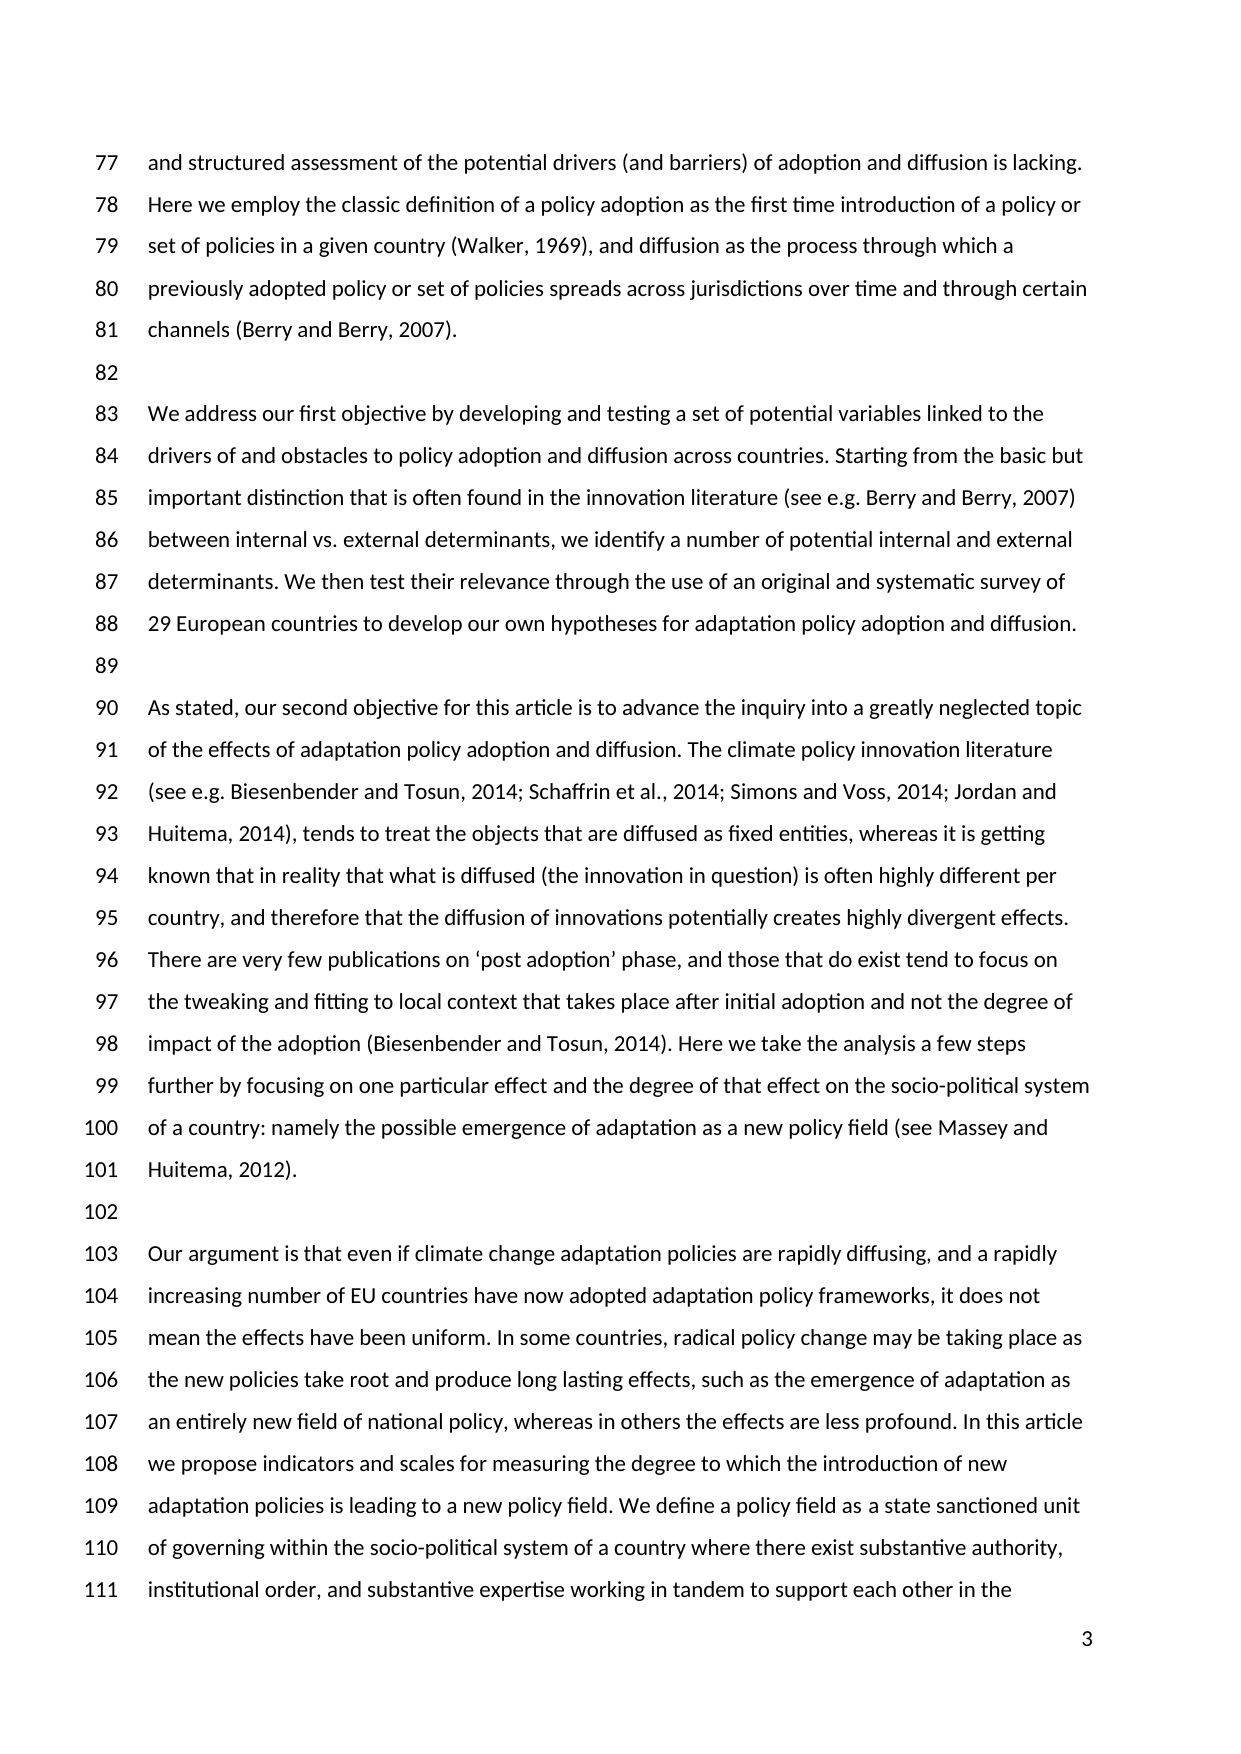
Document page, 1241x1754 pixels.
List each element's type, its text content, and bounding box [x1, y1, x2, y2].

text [148, 1239, 1092, 1603]
text We address our first objective by developing and testing a set of potential variables linked to the drivers of and obstacles to policy adoption and diffusion across countries. Starting from the basic but important distinction that is often found in the innovation literature (see e.g. Berry and Berry, 2007) between internal vs. external determinants, we identify a number of potential internal and external determinants. We then test their relevance through the use of an original and systematic survey of 29 European countries to develop our own hypotheses for adaptation policy adoption and diffusion. [148, 399, 1092, 637]
text As stated, our second objective for this article is to advance the inquiry into a greatly neglected topic of the effects of adaptation policy adoption and diffusion. The climate policy innovation literature (see e.g. Biesenbender and Tosun, 2014; Schaffrin et al., 2014; Simons and Voss, 2014; Jordan and Huitema, 2014), tends to treat the objects that are diffused as fixed entities, whereas it is getting known that in reality that what is diffused (the innovation in question) is often highly different per country, and therefore that the diffusion of innovations potentially creates highly divergent effects. There are very few publications on ‘post adoption’ phase, and those that do exist tend to focus on the tweaking and fitting to local context that takes place after initial adoption and not the degree of impact of the adoption (Biesenbender and Tosun, 2014). Here we take the analysis a few steps further by focusing on one particular effect and the degree of that effect on the socio-political system of a country: namely the possible emergence of adaptation as a new policy field (see Massey and Huitema, 2012). [148, 693, 1092, 1183]
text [148, 148, 1092, 344]
